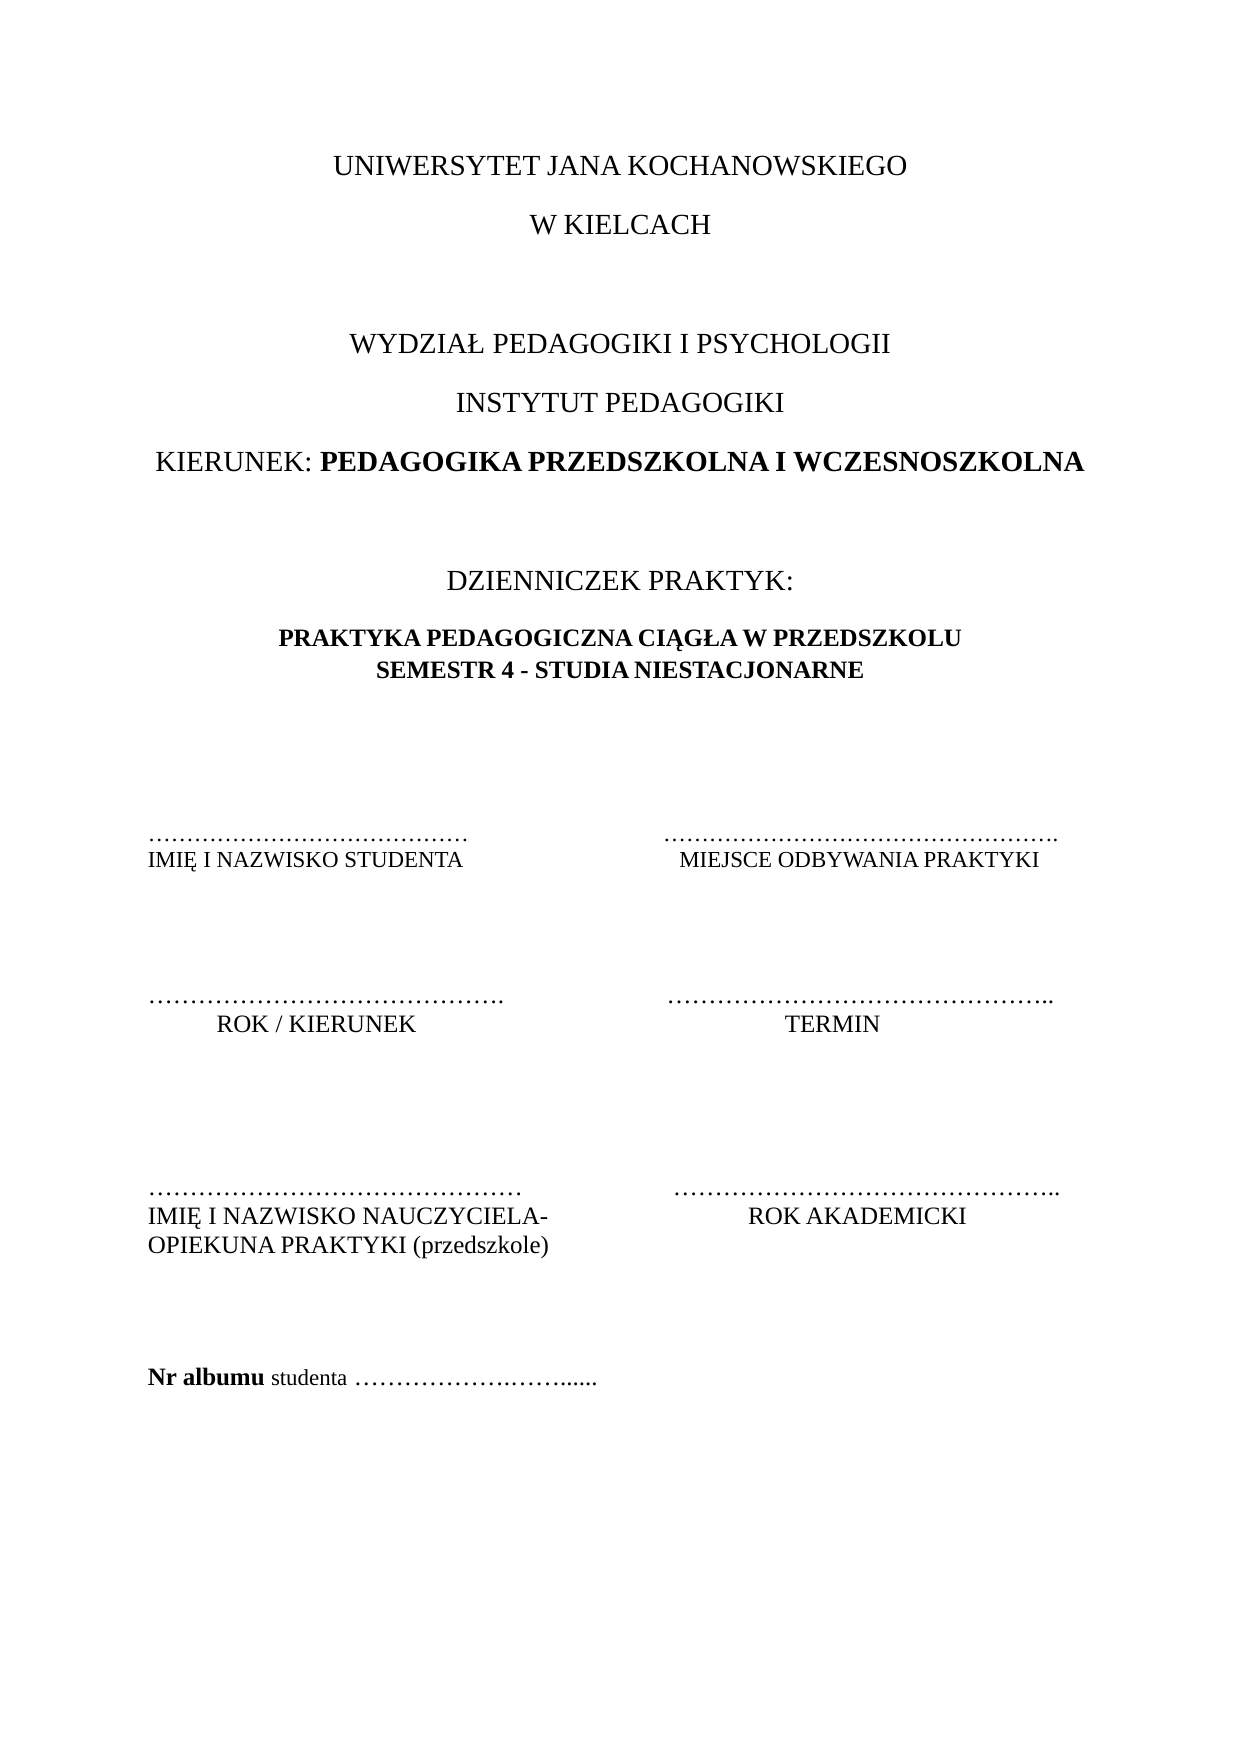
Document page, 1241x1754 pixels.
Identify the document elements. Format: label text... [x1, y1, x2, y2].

text IMIĘ I NAZWISKO STUDENTA MIEJSCE ODBYWANIA PRAKTYKI [148, 846, 1093, 872]
text ROK / KIERUNEK TERMIN [148, 1009, 1093, 1038]
text KIERUNEK: PEDAGOGIKA PRZEDSZKOLNA I WCZESNOSZKOLNA [148, 444, 1093, 478]
text INSTYTUT PEDAGOGIKI [148, 385, 1093, 419]
text W KIELCACH [148, 207, 1093, 241]
text ……………………………………… ……………………………………….. IMIĘ I NAZWISKO NAUCZYCIELA- ROK AKADEMICKI [148, 1146, 1093, 1230]
text SEMESTR 4 - STUDIA NIESTACJONARNE [148, 656, 1093, 684]
text WYDZIAŁ PEDAGOGIKI I PSYCHOLOGII [148, 326, 1093, 359]
text DZIENNICZEK PRAKTYK: [148, 563, 1093, 597]
text Nr albumu studenta ……………….……...... [148, 1362, 1093, 1391]
text PRAKTYKA PEDAGOGICZNA CIĄGŁA W PRZEDSZKOLU [148, 623, 1093, 651]
text …………………………………… ……………………………………………. [148, 820, 1093, 846]
text UNIWERSYTET JANA KOCHANOWSKIEGO [148, 148, 1093, 181]
text ……………………………………. ……………………………………….. [148, 980, 1093, 1009]
text OPIEKUNA PRAKTYKI (przedszkole) [148, 1230, 1093, 1259]
